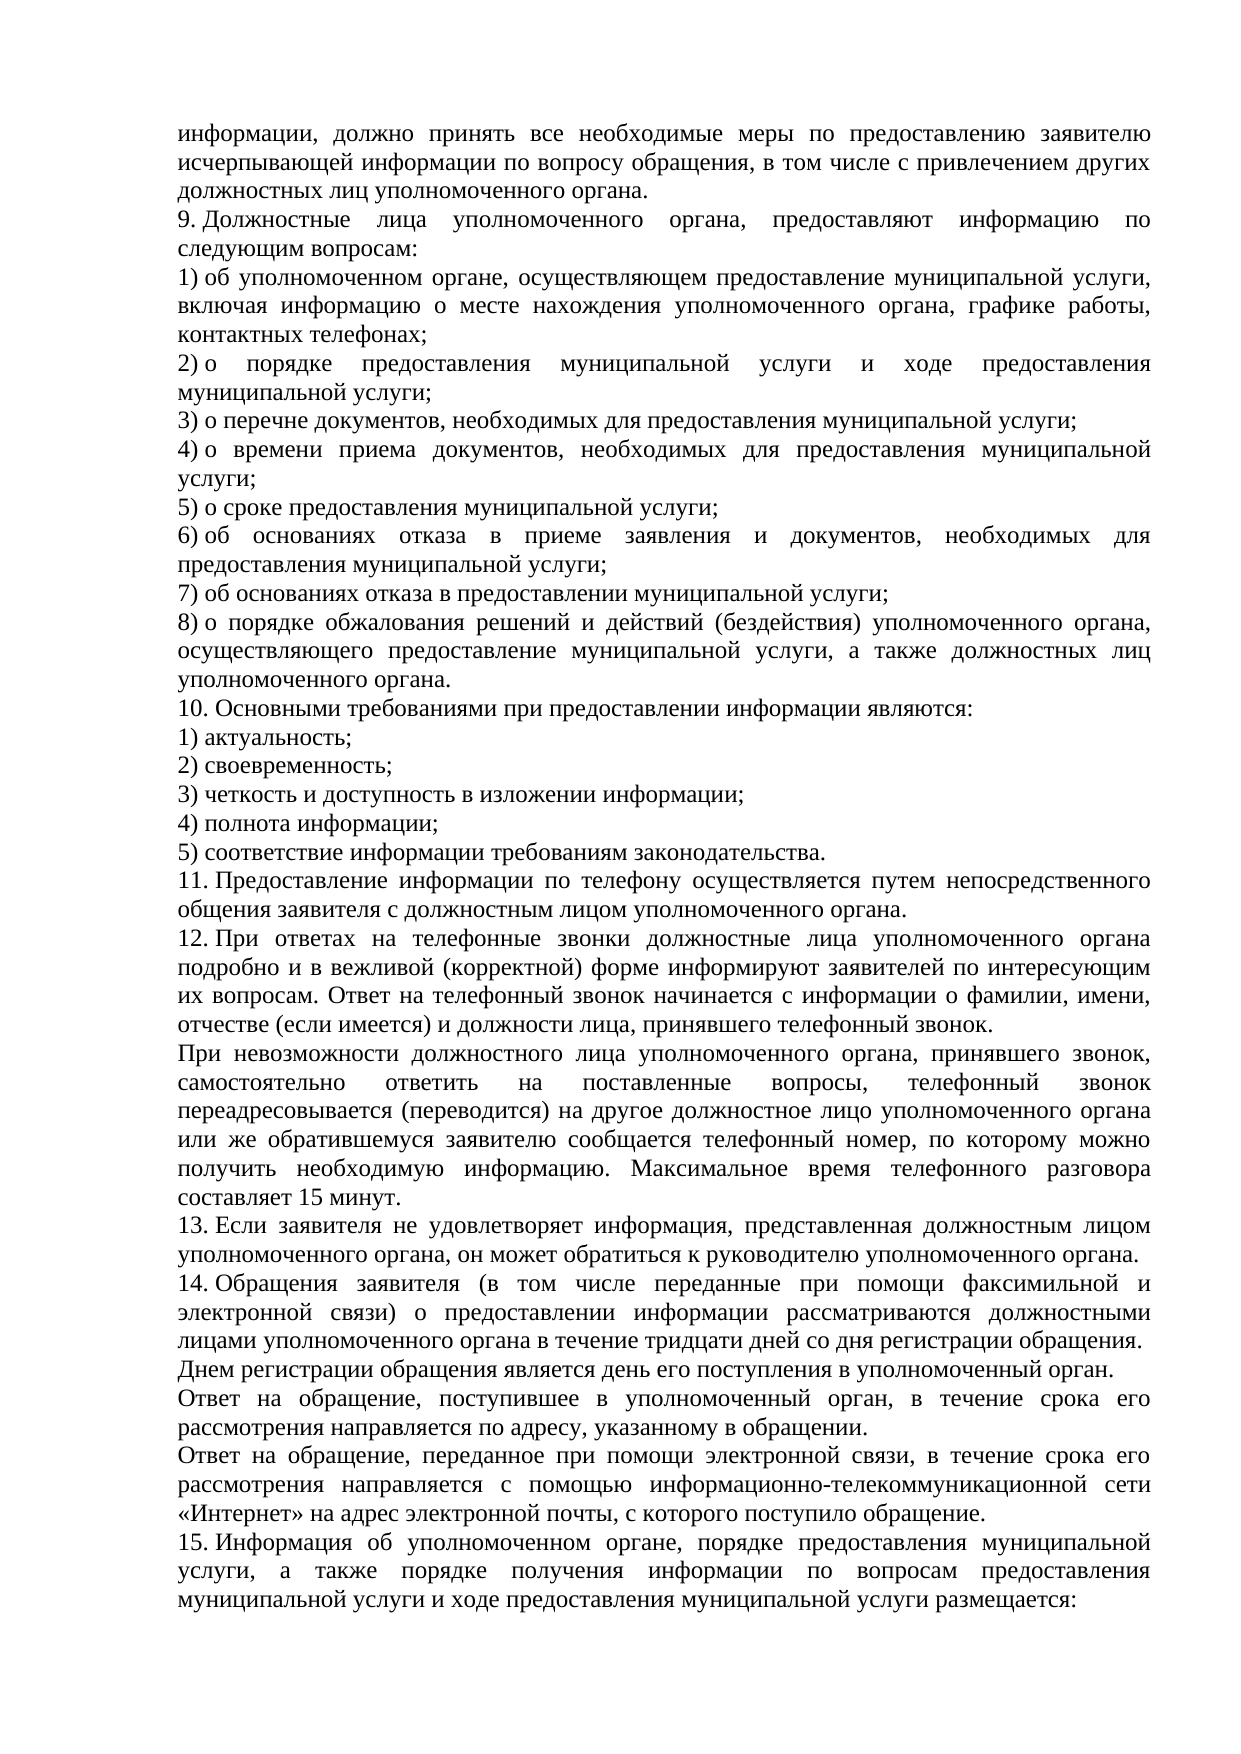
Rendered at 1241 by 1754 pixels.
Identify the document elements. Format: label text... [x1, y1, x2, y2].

text 13. Если заявителя не удовлетворяет информация, представленная должностным лицом уполномоченного органа, он может обратиться к руководителю уполномоченного органа. [177, 1211, 1152, 1268]
text 9. Должностные лица уполномоченного органа, предоставляют информацию по следующим вопросам: [177, 204, 1152, 262]
text 5) соответствие информации требованиям законодательства. [177, 837, 1152, 866]
text 15. Информация об уполномоченном органе, порядке предоставления муниципальной услуги, а также порядке получения информации по вопросам предоставления муниципальной услуги и ходе предоставления муниципальной услуги размещается: [177, 1527, 1152, 1613]
text 3) о перечне документов, необходимых для предоставления муниципальной услуги; [177, 406, 1152, 434]
text Днем регистрации обращения является день его поступления в уполномоченный орган. [177, 1354, 1152, 1383]
text Ответ на обращение, переданное при помощи электронной связи, в течение срока его рассмотрения направляется с помощью информационно-телекоммуникационной сети «Интернет» на адрес электронной почты, с которого поступило обращение. [177, 1441, 1152, 1527]
text Ответ на обращение, поступившее в уполномоченный орган, в течение срока его рассмотрения направляется по адресу, указанному в обращении. [177, 1383, 1152, 1441]
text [177, 118, 1152, 204]
text 2) о порядке предоставления муниципальной услуги и ходе предоставления муниципальной услуги; [177, 348, 1152, 406]
text 5) о сроке предоставления муниципальной услуги; [177, 492, 1152, 521]
text 4) полнота информации; [177, 808, 1152, 837]
text 7) об основаниях отказа в предоставлении муниципальной услуги; [177, 578, 1152, 607]
text 1) об уполномоченном органе, осуществляющем предоставление муниципальной услуги, включая информацию о месте нахождения уполномоченного органа, графике работы, контактных телефонах; [177, 262, 1152, 348]
text 6) об основаниях отказа в приеме заявления и документов, необходимых для предоставления муниципальной услуги; [177, 521, 1152, 578]
text 2) своевременность; [177, 751, 1152, 779]
text 3) четкость и доступность в изложении информации; [177, 779, 1152, 808]
text 11. Предоставление информации по телефону осуществляется путем непосредственного общения заявителя с должностным лицом уполномоченного органа. [177, 866, 1152, 923]
text 8) о порядке обжалования решений и действий (бездействия) уполномоченного органа, осуществляющего предоставление муниципальной услуги, а также должностных лиц уполномоченного органа. [177, 607, 1152, 693]
text 4) о времени приема документов, необходимых для предоставления муниципальной услуги; [177, 434, 1152, 492]
text При невозможности должностного лица уполномоченного органа, принявшего звонок, самостоятельно ответить на поставленные вопросы, телефонный звонок переадресовывается (переводится) на другое должностное лицо уполномоченного органа или же обратившемуся заявителю сообщается телефонный номер, по которому можно получить необходимую информацию. Максимальное время телефонного разговора составляет 15 минут. [177, 1038, 1152, 1211]
text 14. Обращения заявителя (в том числе переданные при помощи факсимильной и электронной связи) о предоставлении информации рассматриваются должностными лицами уполномоченного органа в течение тридцати дней со дня регистрации обращения. [177, 1268, 1152, 1354]
text 12. При ответах на телефонные звонки должностные лица уполномоченного органа подробно и в вежливой (корректной) форме информируют заявителей по интересующим их вопросам. Ответ на телефонный звонок начинается с информации о фамилии, имени, отчестве (если имеется) и должности лица, принявшего телефонный звонок. [177, 923, 1152, 1038]
text 1) актуальность; [177, 722, 1152, 751]
text 10. Основными требованиями при предоставлении информации являются: [177, 693, 1152, 722]
